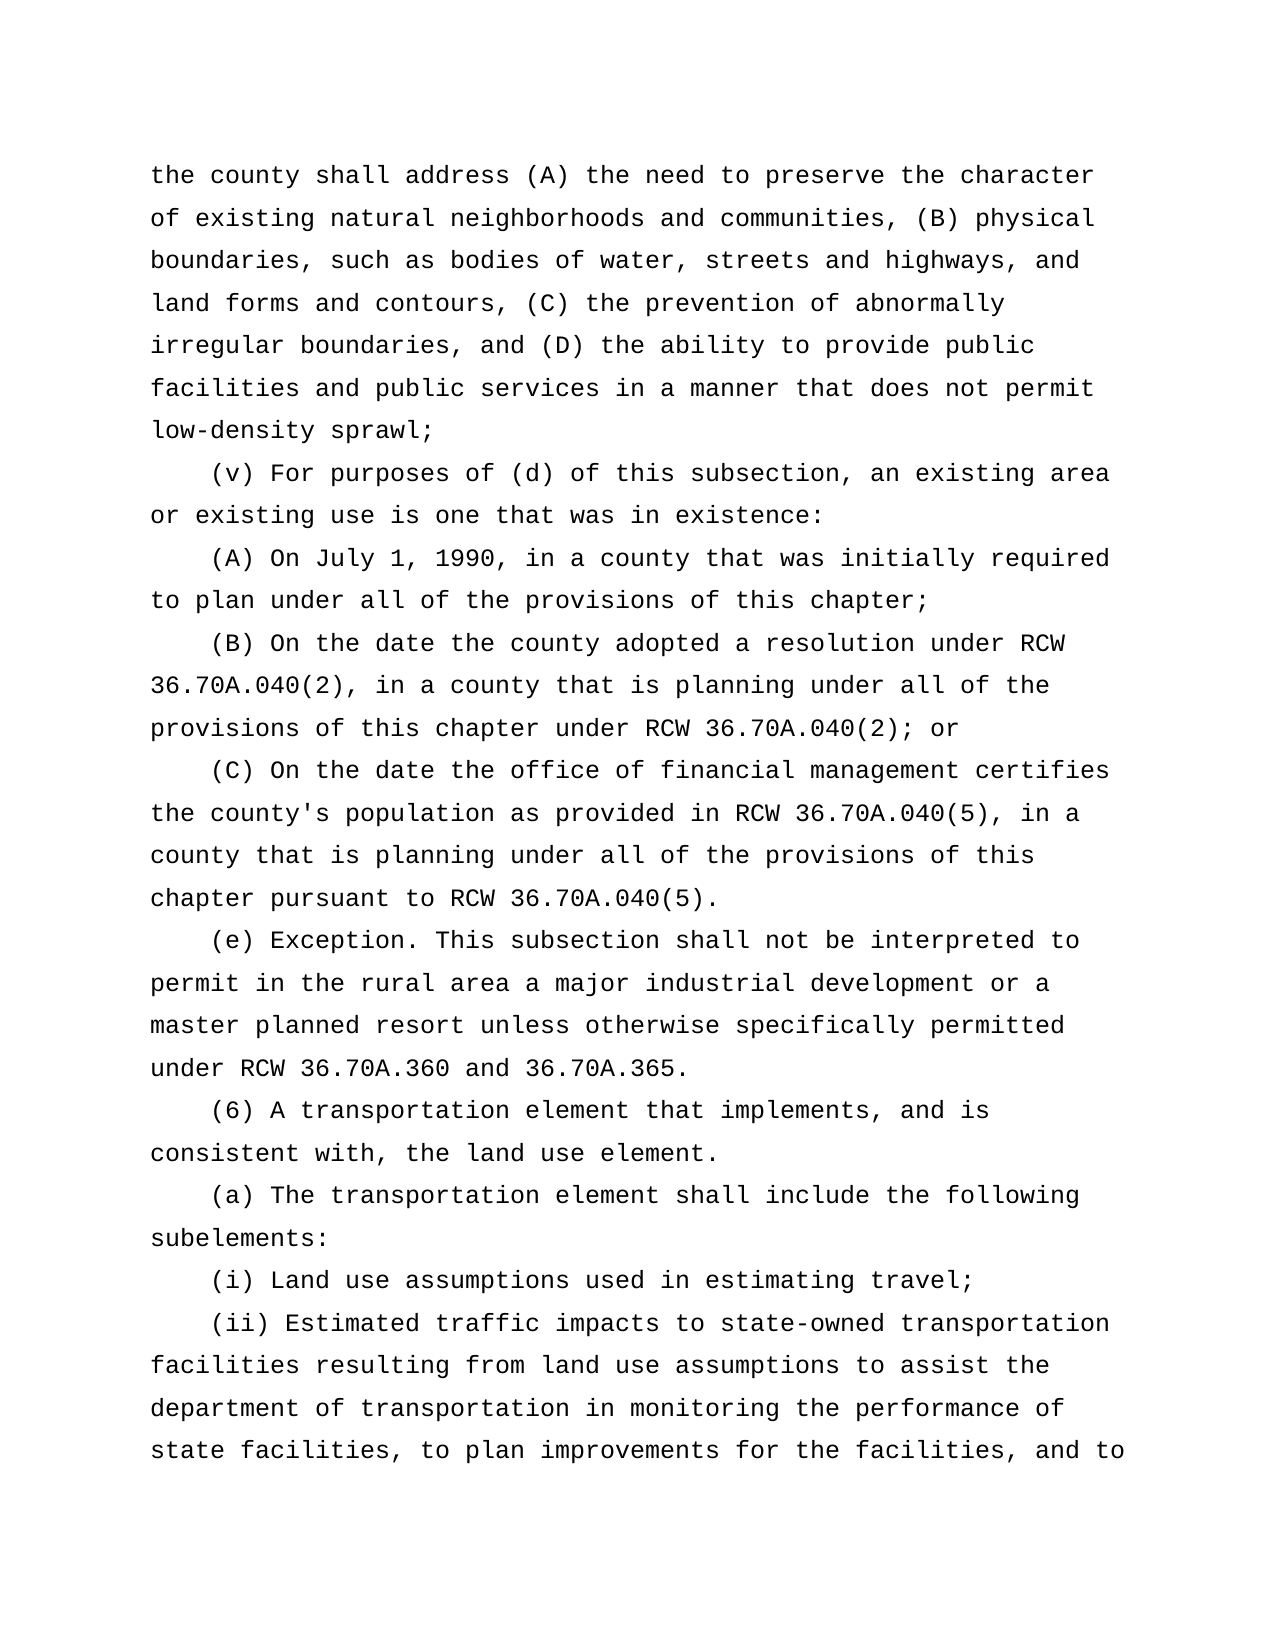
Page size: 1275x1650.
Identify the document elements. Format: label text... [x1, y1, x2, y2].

text (e) Exception. This subsection shall not be interpreted to permit in the rural area a major industrial development or a master planned resort unless otherwise specifically permitted under RCW 36.70A.360 and 36.70A.365. [150, 915, 1125, 1085]
text (a) The transportation element shall include the following subelements: [150, 1170, 1125, 1255]
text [150, 1297, 1125, 1467]
text (v) For purposes of (d) of this subsection, an existing area or existing use is one that was in existence: [150, 447, 1125, 532]
text (B) On the date the county adopted a resolution under RCW 36.70A.040(2), in a county that is planning under all of the provisions of this chapter under RCW 36.70A.040(2); or [150, 617, 1125, 745]
text (i) Land use assumptions used in estimating travel; [150, 1255, 1125, 1297]
text (C) On the date the office of financial management certifies the county's population as provided in RCW 36.70A.040(5), in a county that is planning under all of the provisions of this chapter pursuant to RCW 36.70A.040(5). [150, 745, 1125, 915]
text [150, 150, 1125, 447]
text (6) A transportation element that implements, and is consistent with, the land use element. [150, 1085, 1125, 1170]
text (A) On July 1, 1990, in a county that was initially required to plan under all of the provisions of this chapter; [150, 532, 1125, 617]
